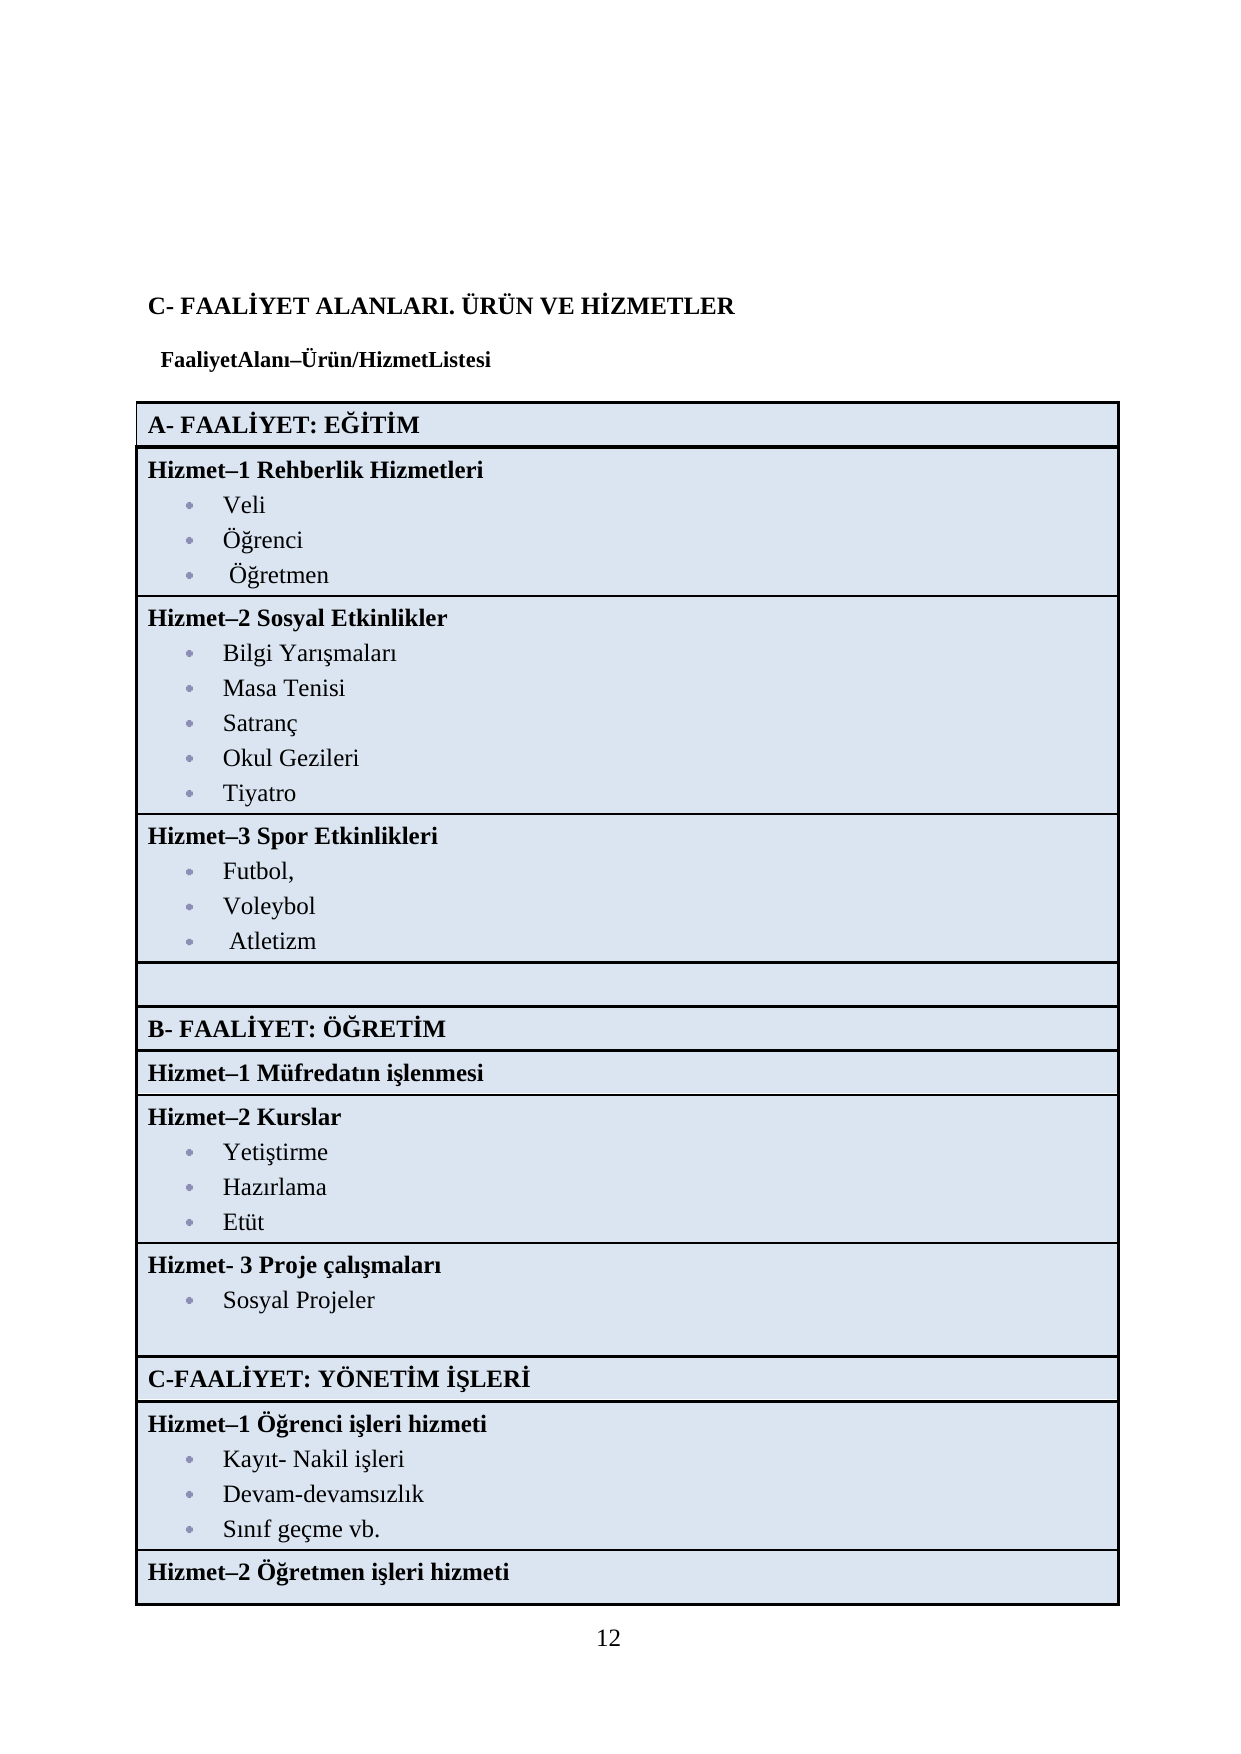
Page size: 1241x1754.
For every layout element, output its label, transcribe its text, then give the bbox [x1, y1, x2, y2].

picture [186, 644, 193, 662]
picture [186, 749, 193, 767]
picture [186, 1213, 193, 1231]
picture [186, 566, 193, 584]
table_cell [138, 964, 1117, 1005]
table_cell Hizmet–1 Müfredatın işlenmesi [138, 1052, 1117, 1093]
picture [186, 1178, 193, 1196]
picture [186, 531, 193, 549]
table_cell C-FAALİYET: YÖNETİM İŞLERİ [138, 1358, 1117, 1399]
picture [186, 933, 193, 950]
picture [186, 679, 193, 697]
picture [186, 1450, 193, 1468]
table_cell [138, 1551, 1117, 1603]
table_header A- FAALİYET: EĞİTİM [137, 404, 1117, 445]
picture [186, 1143, 193, 1161]
table_cell Hizmet–1 Rehberlik Hizmetleri Veli Öğrenci Öğretmen [138, 449, 1117, 595]
table_cell B- FAALİYET: ÖĞRETİM [138, 1008, 1117, 1049]
picture [186, 1291, 193, 1309]
text FaaliyetAlanı–Ürün/HizmetListesi [160, 346, 1071, 372]
picture [186, 1520, 193, 1538]
table_cell Hizmet–2 Kurslar Yetiştirme Hazırlama Etüt [138, 1096, 1117, 1242]
table_cell Hizmet–1 Öğrenci işleri hizmeti Kayıt- Nakil işleri Devam-devamsızlık Sınıf geçme vb. [138, 1403, 1117, 1549]
table_cell Hizmet–2 Sosyal Etkinlikler Bilgi Yarışmaları Masa Tenisi Satranç Okul Gezileri Tiyatro [138, 597, 1117, 813]
picture [186, 1485, 193, 1503]
table_cell Hizmet–3 Spor Etkinlikleri Futbol, Voleybol Atletizm [138, 815, 1117, 961]
picture [186, 898, 193, 915]
picture [186, 863, 193, 880]
picture [186, 496, 193, 514]
table_cell Hizmet- 3 Proje çalışmaları Sosyal Projeler [138, 1244, 1117, 1355]
picture [186, 784, 193, 802]
picture [186, 714, 193, 732]
text C- FAALİYET ALANLARI. ÜRÜN VE HİZMETLER [148, 291, 1069, 319]
